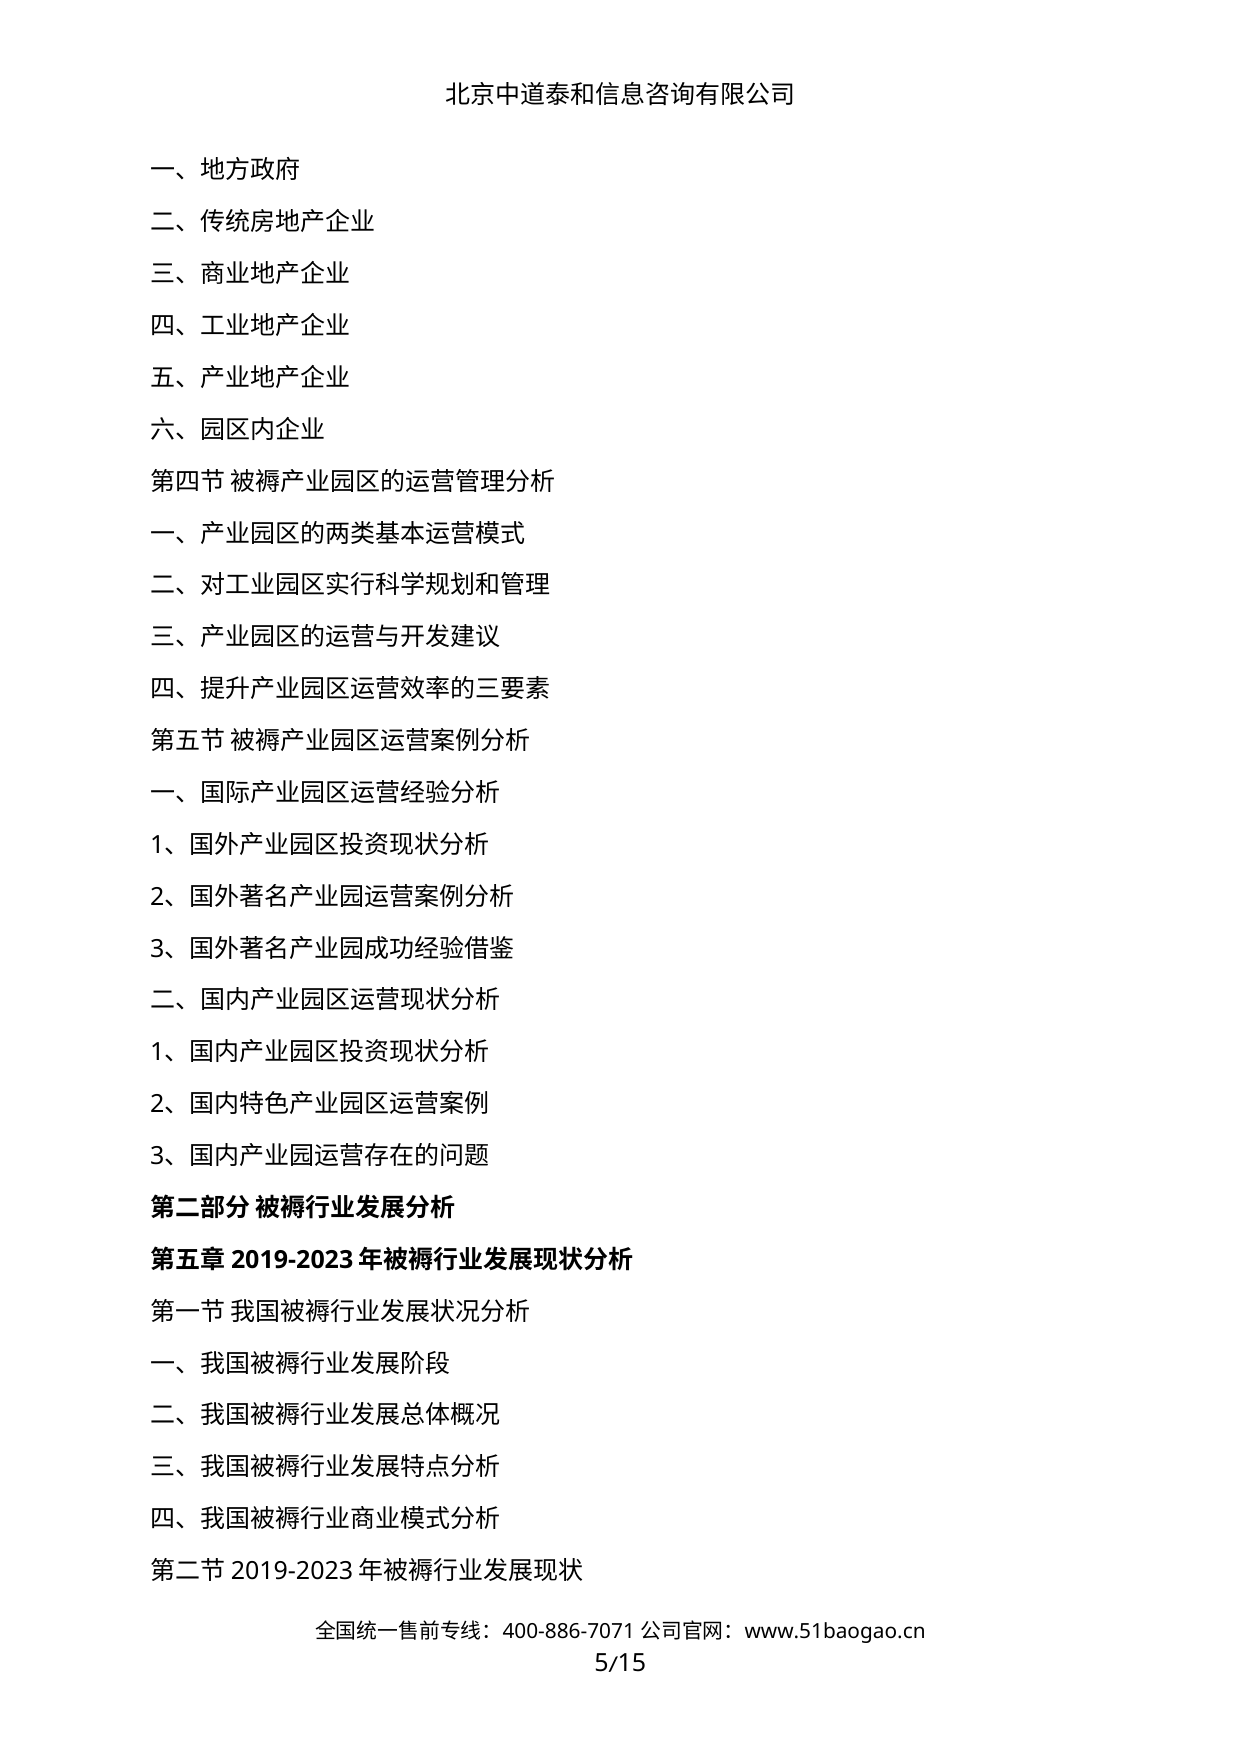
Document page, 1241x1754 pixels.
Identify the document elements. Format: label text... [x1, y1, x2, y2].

text 四、工业地产企业 [150, 306, 1090, 342]
text 四、提升产业园区运营效率的三要素 [150, 669, 1090, 705]
text 第五节 被褥产业园区运营案例分析 [150, 721, 1090, 757]
text 三、商业地产企业 [150, 254, 1090, 290]
text 3、国外著名产业园成功经验借鉴 [150, 928, 1090, 964]
text 二、我国被褥行业发展总体概况 [150, 1395, 1090, 1431]
text 一、我国被褥行业发展阶段 [150, 1343, 1090, 1379]
text 1、国外产业园区投资现状分析 [150, 824, 1090, 861]
text 3、国内产业园运营存在的问题 [150, 1136, 1090, 1172]
text 二、对工业园区实行科学规划和管理 [150, 565, 1090, 601]
text 第一节 我国被褥行业发展状况分析 [150, 1291, 1090, 1327]
text 五、产业地产企业 [150, 357, 1090, 394]
text 二、国内产业园区运营现状分析 [150, 980, 1090, 1016]
text 2、国内特色产业园区运营案例 [150, 1084, 1090, 1120]
text 一、国际产业园区运营经验分析 [150, 772, 1090, 809]
text 第五章 2019-2023年被褥行业发展现状分析 [150, 1239, 1090, 1276]
text 四、我国被褥行业商业模式分析 [150, 1499, 1090, 1535]
text 第二节 2019-2023年被褥行业发展现状 [150, 1551, 1090, 1587]
text 1、国内产业园区投资现状分析 [150, 1032, 1090, 1068]
text 第二部分 被褥行业发展分析 [150, 1187, 1090, 1224]
text 2、国外著名产业园运营案例分析 [150, 876, 1090, 912]
text 二、传统房地产企业 [150, 202, 1090, 238]
text 一、产业园区的两类基本运营模式 [150, 513, 1090, 549]
text 一、地方政府 [150, 150, 1090, 186]
text 第四节 被褥产业园区的运营管理分析 [150, 461, 1090, 497]
text 三、我国被褥行业发展特点分析 [150, 1447, 1090, 1483]
text 六、园区内企业 [150, 409, 1090, 446]
text 三、产业园区的运营与开发建议 [150, 617, 1090, 653]
